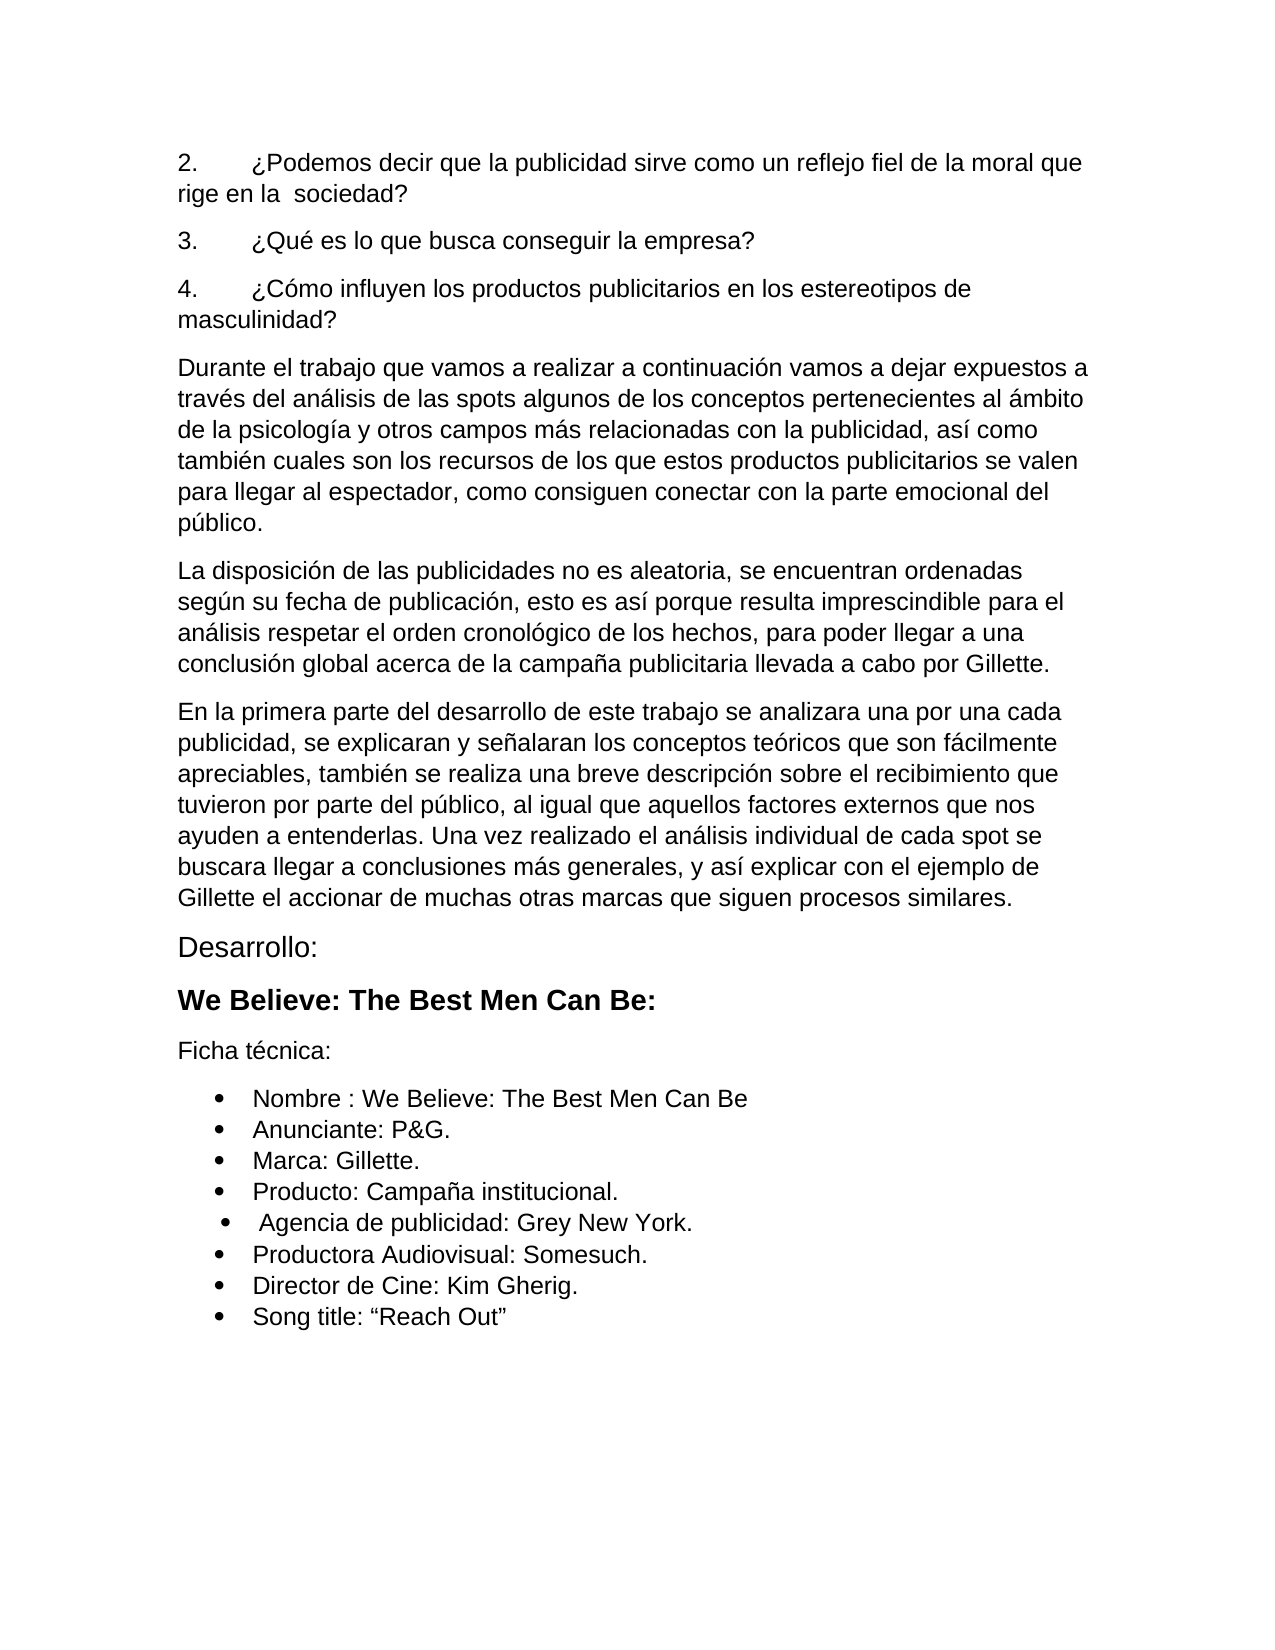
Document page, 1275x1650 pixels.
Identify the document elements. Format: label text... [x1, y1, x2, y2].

text La disposición de las publicidades no es aleatoria, se encuentran ordenadas según su fecha de publicación, esto es así porque resulta imprescindible para el análisis respetar el orden cronológico de los hechos, para poder llegar a una conclusión global acerca de la campaña publicitaria llevada a cabo por Gillette. [177, 556, 1098, 678]
text Desarrollo: [177, 931, 1098, 964]
list Marca: Gillette. [215, 1146, 1098, 1175]
list Nombre : We Believe: The Best Men Can Be [215, 1084, 1098, 1113]
list Anunciante: P&G. [215, 1115, 1098, 1144]
text 3. ¿Qué es lo que busca conseguir la empresa? [177, 226, 1098, 255]
text Ficha técnica: [177, 1036, 1098, 1065]
text En la primera parte del desarrollo de este trabajo se analizara una por una cada publicidad, se explicaran y señalaran los conceptos teóricos que son fácilmente apreciables, también se realiza una breve descripción sobre el recibimiento que tuvieron por parte del público, al igual que aquellos factores externos que nos ayuden a entenderlas. Una vez realizado el análisis individual de cada spot se buscara llegar a conclusiones más generales, y así explicar con el ejemplo de Gillette el accionar de muchas otras marcas que siguen procesos similares. [177, 697, 1098, 912]
list Productora Audiovisual: Somesuch. [215, 1239, 1098, 1268]
text 2. ¿Podemos decir que la publicidad sirve como un reflejo fiel de la moral que rige en la sociedad? [177, 148, 1098, 207]
list Producto: Campaña institucional. [215, 1177, 1098, 1206]
list Director de Cine: Kim Gherig. [215, 1271, 1098, 1299]
list Agencia de publicidad: Grey New York. [221, 1208, 1098, 1237]
text 4. ¿Cómo influyen los productos publicitarios en los estereotipos de masculinidad? [177, 274, 1098, 334]
text We Believe: The Best Men Can Be: [177, 983, 1098, 1017]
list Song title: “Reach Out” [215, 1302, 1098, 1331]
text Durante el trabajo que vamos a realizar a continuación vamos a dejar expuestos a través del análisis de las spots algunos de los conceptos pertenecientes al ámbito de la psicología y otros campos más relacionadas con la publicidad, así como también cuales son los recursos de los que estos productos publicitarios se valen para llegar al espectador, como consiguen conectar con la parte emocional del público. [177, 353, 1098, 537]
